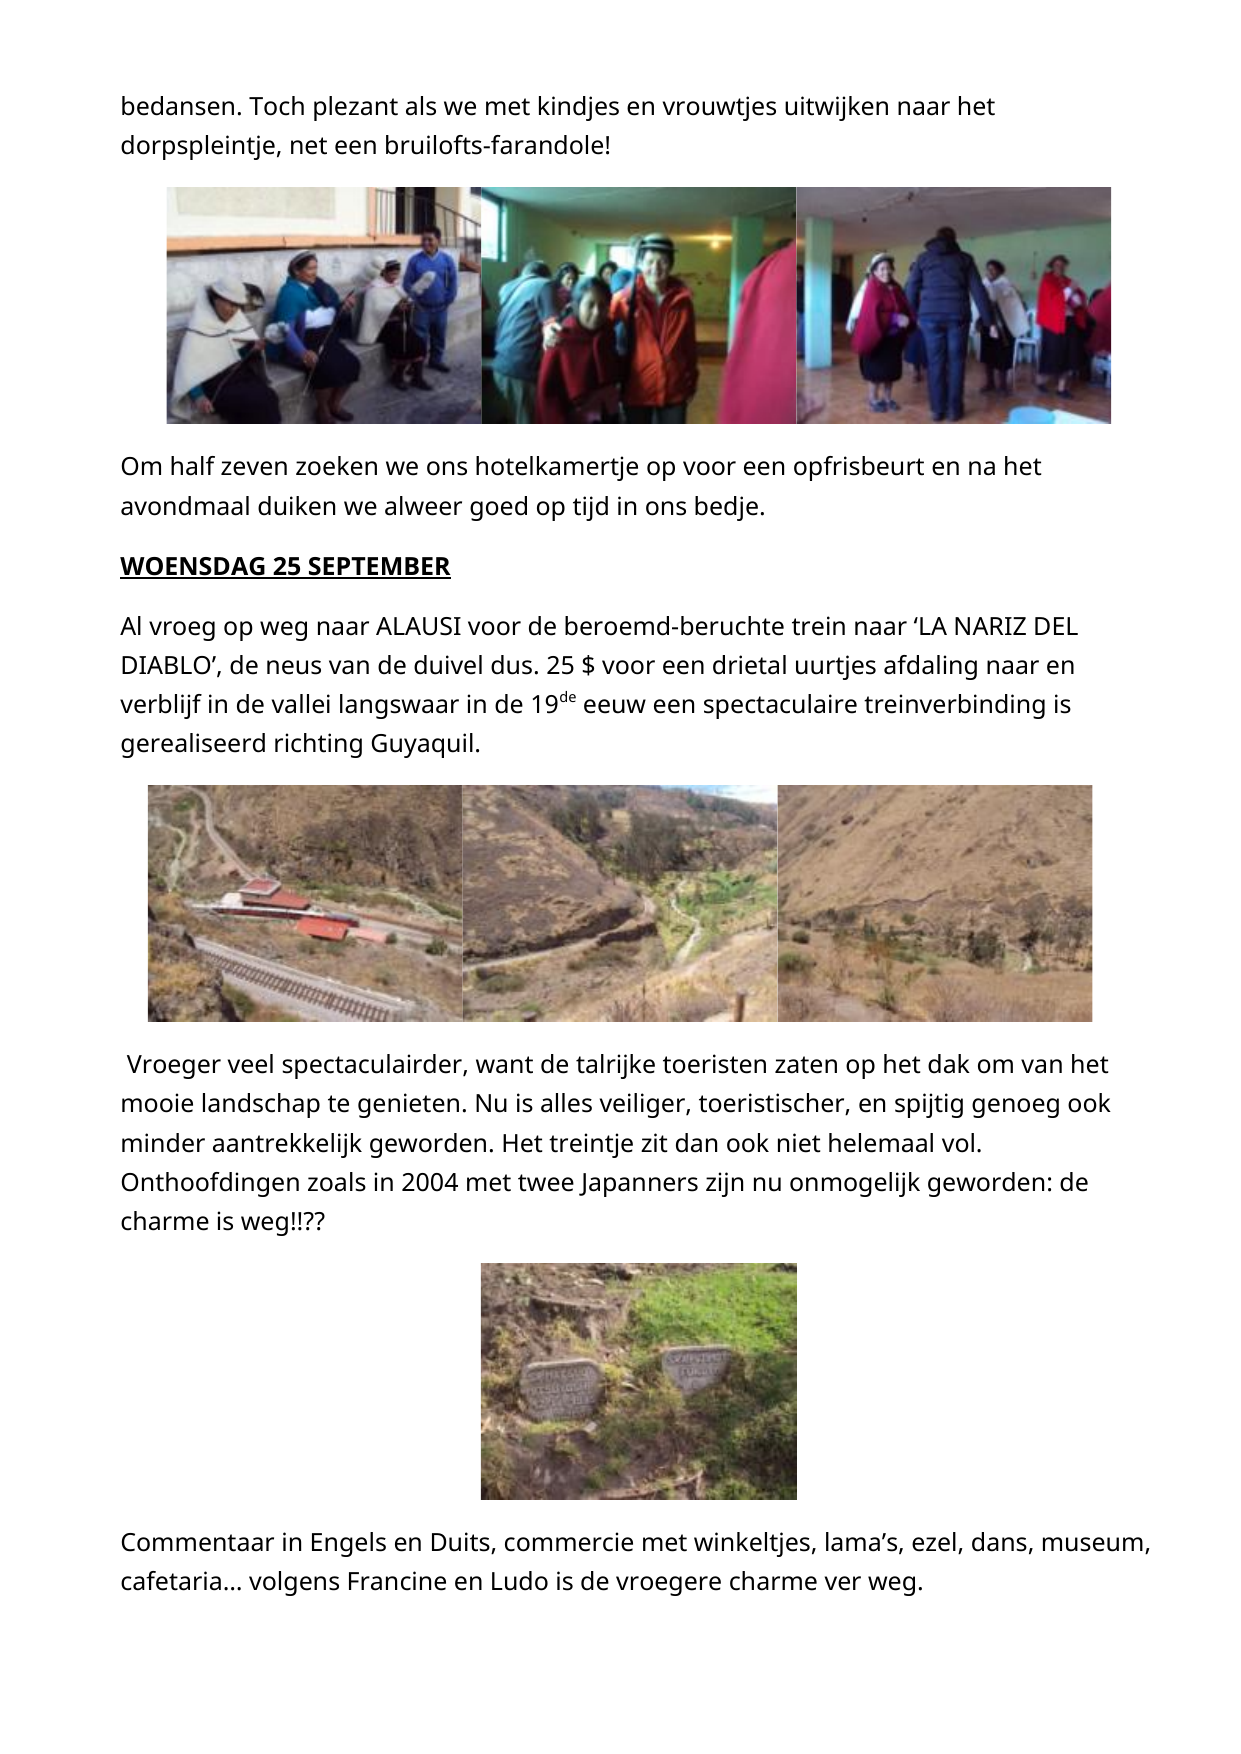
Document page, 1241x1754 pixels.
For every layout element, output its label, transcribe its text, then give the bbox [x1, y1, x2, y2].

text Commentaar in Engels en Duits, commercie met winkeltjes, lama’s, ezel, dans, museum, cafetaria… volgens Francine en Ludo is de vroegere charme ver weg. [120, 1525, 1157, 1598]
picture [166, 187, 1112, 424]
picture [147, 785, 1093, 1022]
picture [480, 1263, 797, 1500]
text Al vroeg op weg naar ALAUSI voor de beroemd-beruchte trein naar ‘LA NARIZ DEL DIABLO’, de neus van de duivel dus. 25 $ voor een drietal uurtjes afdaling naar en verblijf in de vallei langswaar in de 19de eeuw een spectaculaire treinverbinding is gerealiseerd richting Guyaquil. [120, 608, 1157, 760]
text Vroeger veel spectaculairder, want de talrijke toeristen zaten op het dak om van het mooie landschap te genieten. Nu is alles veiliger, toeristischer, en spijtig genoeg ook minder aantrekkelijk geworden. Het treintje zit dan ook niet helemaal vol. Onthoofdingen zoals in 2004 met twee Japanners zijn nu onmogelijk geworden: de charme is weg!!?? [120, 1047, 1157, 1238]
text Om half zeven zoeken we ons hotelkamertje op voor een opfrisbeurt en na het avondmaal duiken we alweer goed op tijd in ons bedje. [120, 449, 1157, 522]
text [120, 89, 1157, 162]
text WOENSDAG 25 SEPTEMBER [120, 548, 1157, 582]
